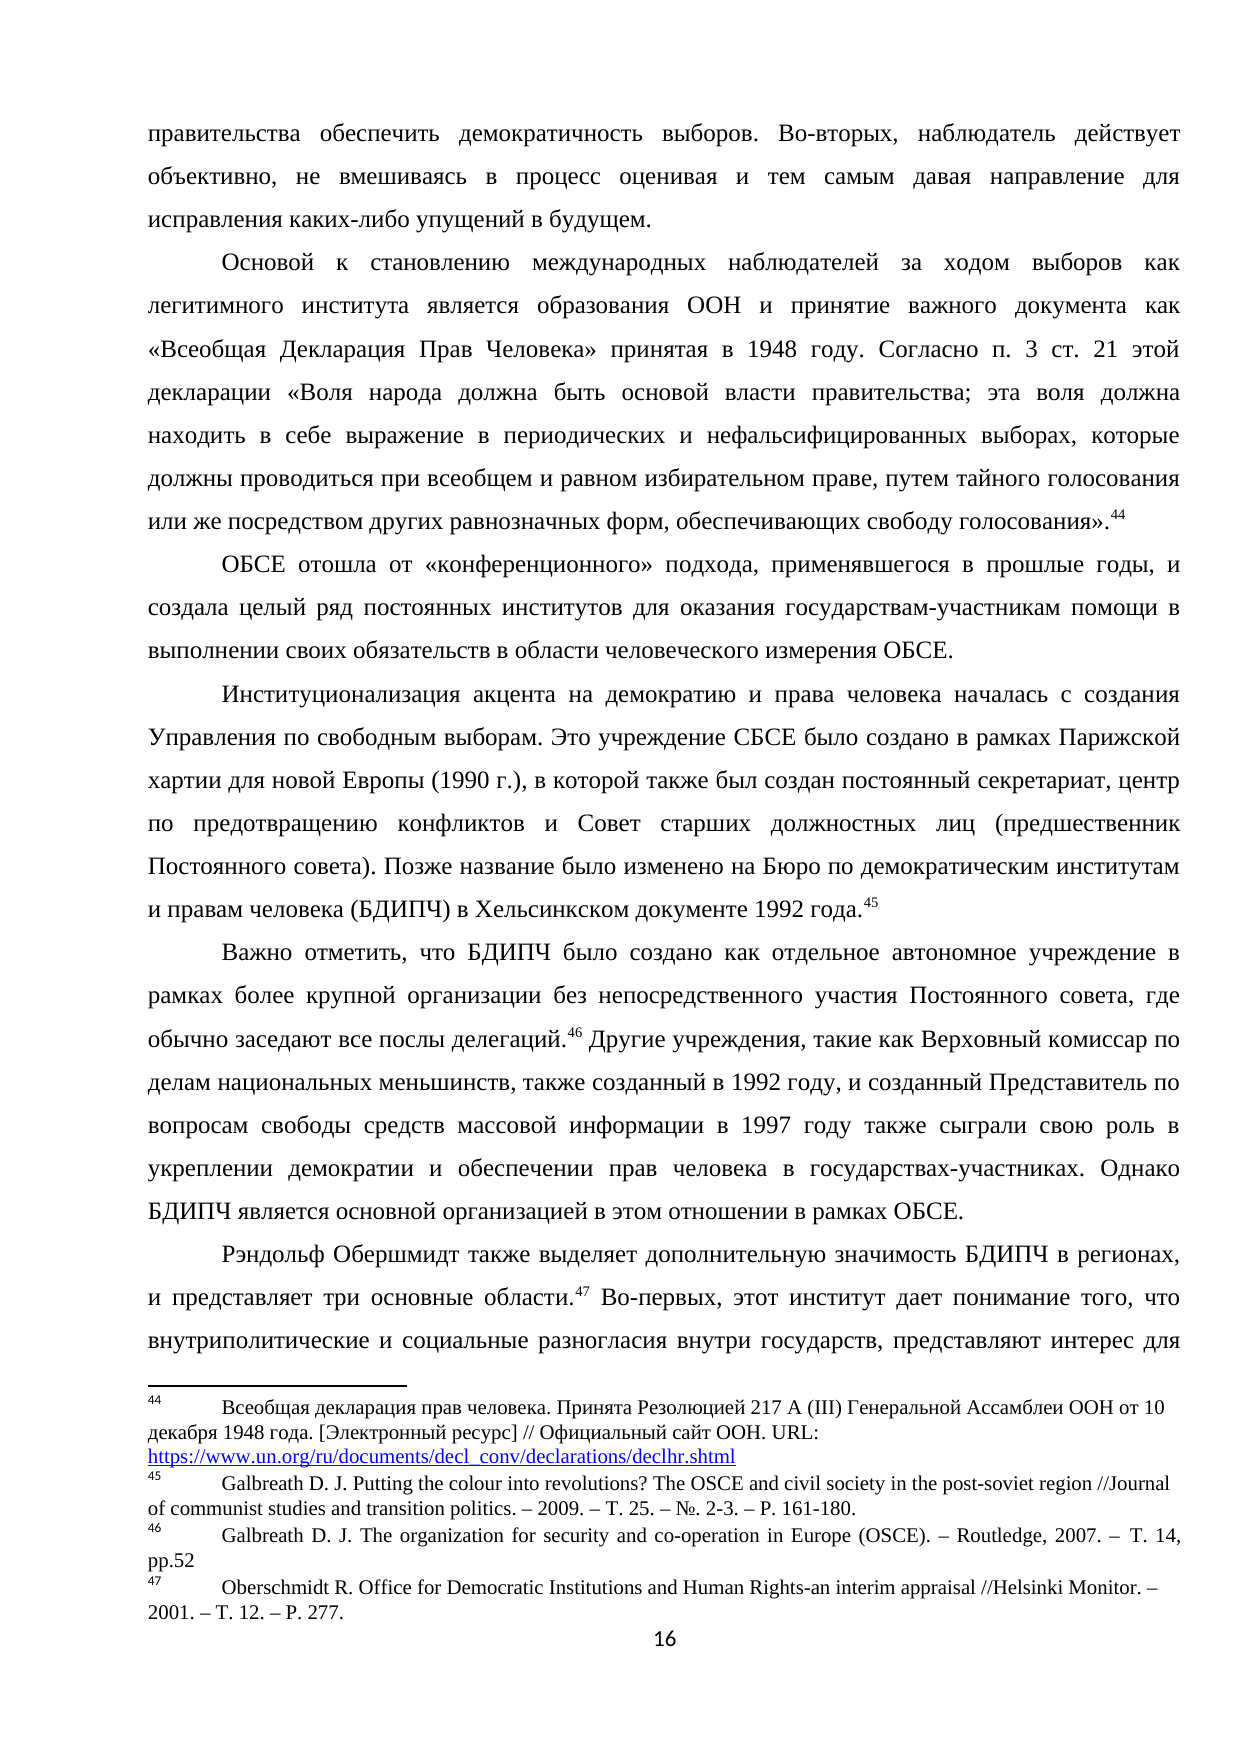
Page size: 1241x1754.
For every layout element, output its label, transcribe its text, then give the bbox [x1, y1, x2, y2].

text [148, 118, 1181, 233]
text ОБСЕ отошла от «конференционного» подхода, применявшегося в прошлые годы, и создала целый ряд постоянных институтов для оказания государствам-участникам помощи в выполнении своих обязательств в области человеческого измерения ОБСЕ. [148, 549, 1181, 664]
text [148, 1239, 1181, 1354]
text Важно отметить, что БДИПЧ было создано как отдельное автономное учреждение в рамках более крупной организации без непосредственного участия Постоянного совета, где обычно заседают все послы делегаций. Другие учреждения, такие как Верховный комиссар по делам национальных меньшинств, также созданный в 1992 году, и созданный Представитель по вопросам свободы средств массовой информации в 1997 году также сыграли свою роль в укреплении демократии и обеспечении прав человека в государствах-участниках. Однако БДИПЧ является основной организацией в этом отношении в рамках ОБСЕ. [148, 937, 1181, 1225]
text Оcновой к становлению международных наблюдателей за ходом выборов как легитимного института является образования ООН и принятие важного документа как «Всеобщая Декларация Прав Человека» принятая в 1948 году. Согласно п. 3 ст. 21 этой декларации «Воля народа должна быть основой власти правительства; эта воля должна находить в себе выражение в периодических и нефальсифицированных выборах, которые должны проводиться при всеобщем и равном избирательном праве, путем тайного голосования или же посредством других равнозначных форм, обеспечивающих свободу голосования». [148, 247, 1181, 535]
text Институционализация акцента на демократию и права человека началась с создания Управления по свободным выборам. Это учреждение СБСЕ было создано в рамках Парижской хартии для новой Европы (1990 г.), в которой также был создан постоянный секретариат, центр по предотвращению конфликтов и Совет старших должностных лиц (предшественник Постоянного совета). Позже название было изменено на Бюро по демократическим институтам и правам человека (БДИПЧ) в Хельсинкском документе 1992 года. [148, 679, 1181, 923]
